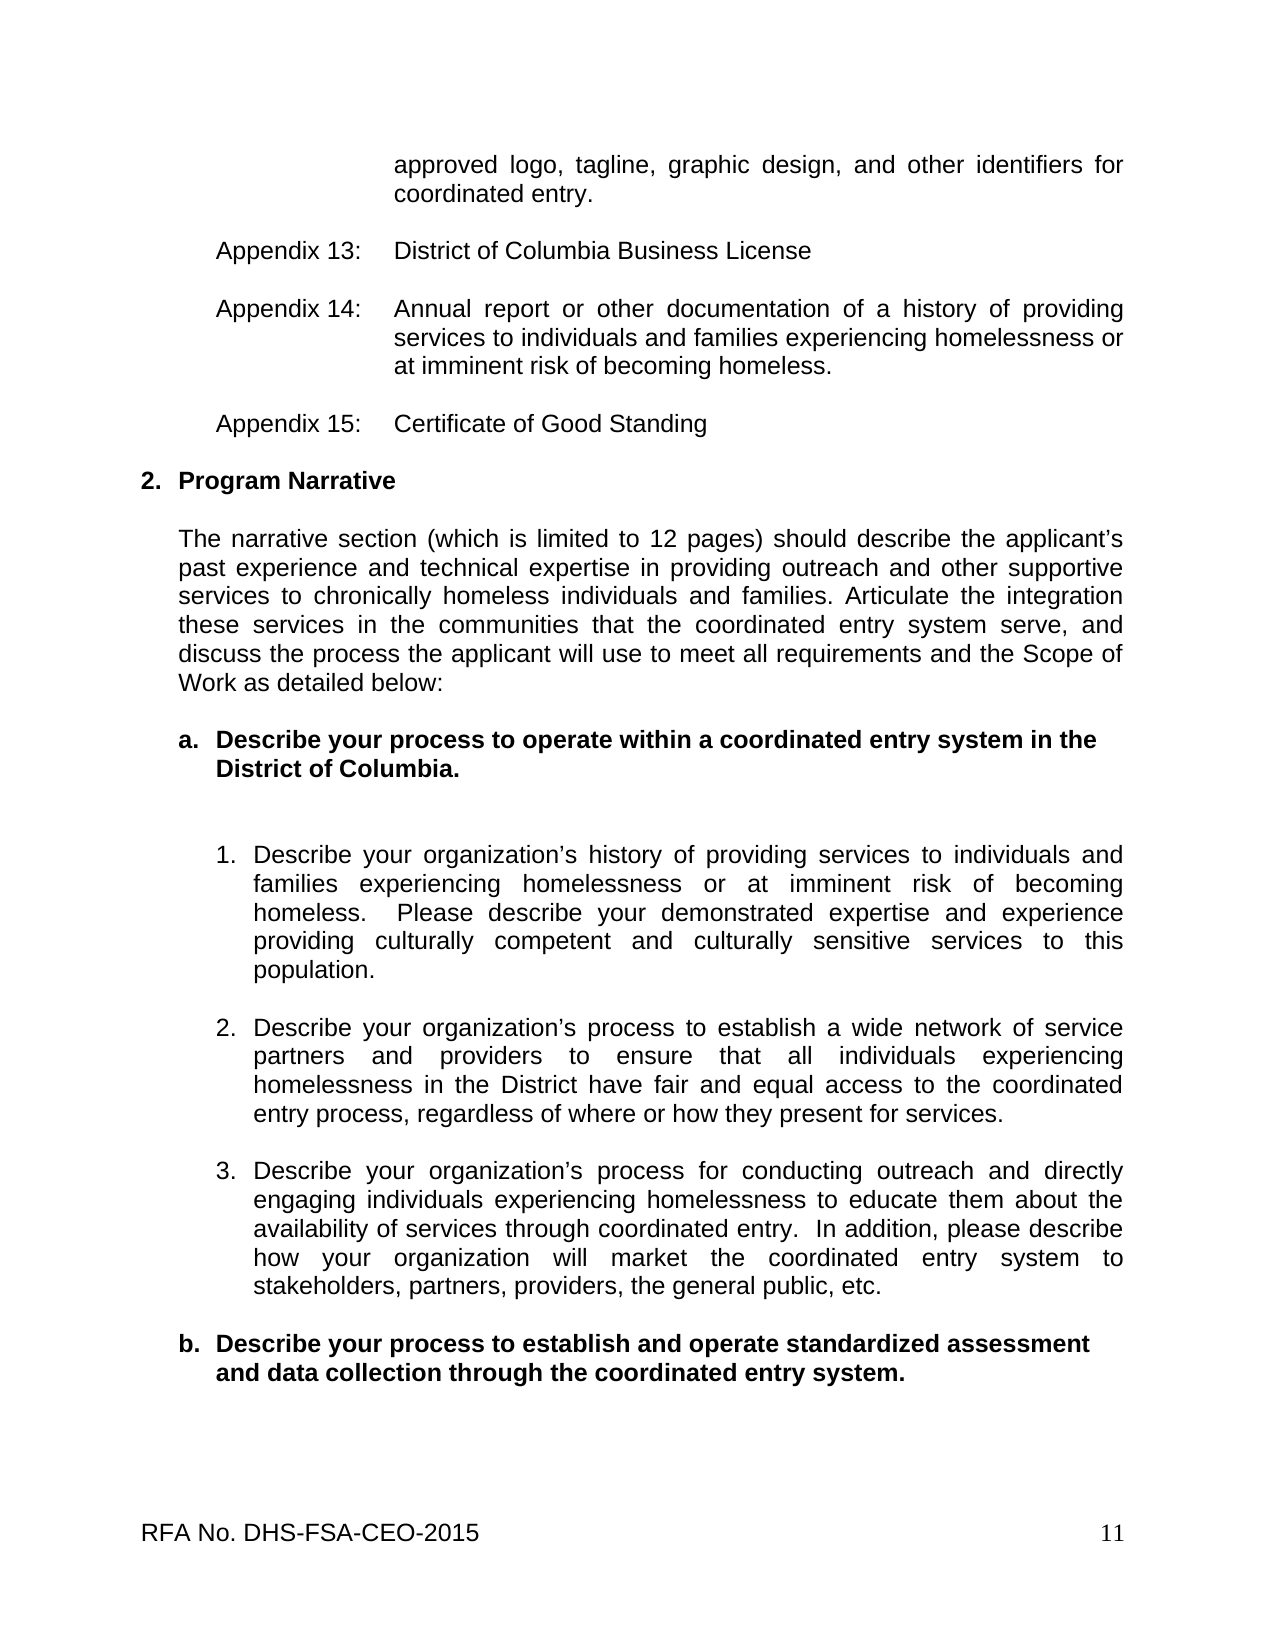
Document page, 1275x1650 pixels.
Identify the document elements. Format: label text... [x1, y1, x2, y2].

text 2. Program Narrative [141, 466, 1125, 495]
list Describe your organization’s process for conducting outreach and directly engaging individuals experiencing homelessness to educate them about the availability of services through coordinated entry. In addition, please describe how your organization will market the coordinated entry system to stakeholders, partners, providers, the general public, etc. [216, 1156, 1125, 1300]
list Describe your process to establish and operate standardized assessment and data collection through the coordinated entry system. [178, 1329, 1125, 1386]
list Describe your organization’s process to establish a wide network of service partners and providers to ensure that all individuals experiencing homelessness in the District have fair and equal access to the coordinated entry process, regardless of where or how they present for services. [216, 1012, 1125, 1127]
text Appendix 13: District of Columbia Business License [216, 236, 1125, 265]
list Describe your organization’s history of providing services to individuals and families experiencing homelessness or at imminent risk of becoming homeless. Please describe your demonstrated expertise and experience providing culturally competent and culturally sensitive services to this population. [216, 840, 1125, 984]
text Appendix 15: Certificate of Good Standing [216, 409, 1125, 437]
text Appendix 14: Annual report or other documentation of a history of providing services to individuals and families experiencing homelessness or at imminent risk of becoming homeless. [216, 294, 1125, 380]
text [216, 150, 1125, 207]
text The narrative section (which is limited to 12 pages) should describe the applicant’s past experience and technical expertise in providing outreach and other supportive services to chronically homeless individuals and families. Articulate the integration these services in the communities that the coordinated entry system serve, and discuss the process the applicant will use to meet all requirements and the Scope of Work as detailed below: [178, 524, 1125, 696]
list Describe your process to operate within a coordinated entry system in the District of Columbia. [178, 725, 1125, 782]
